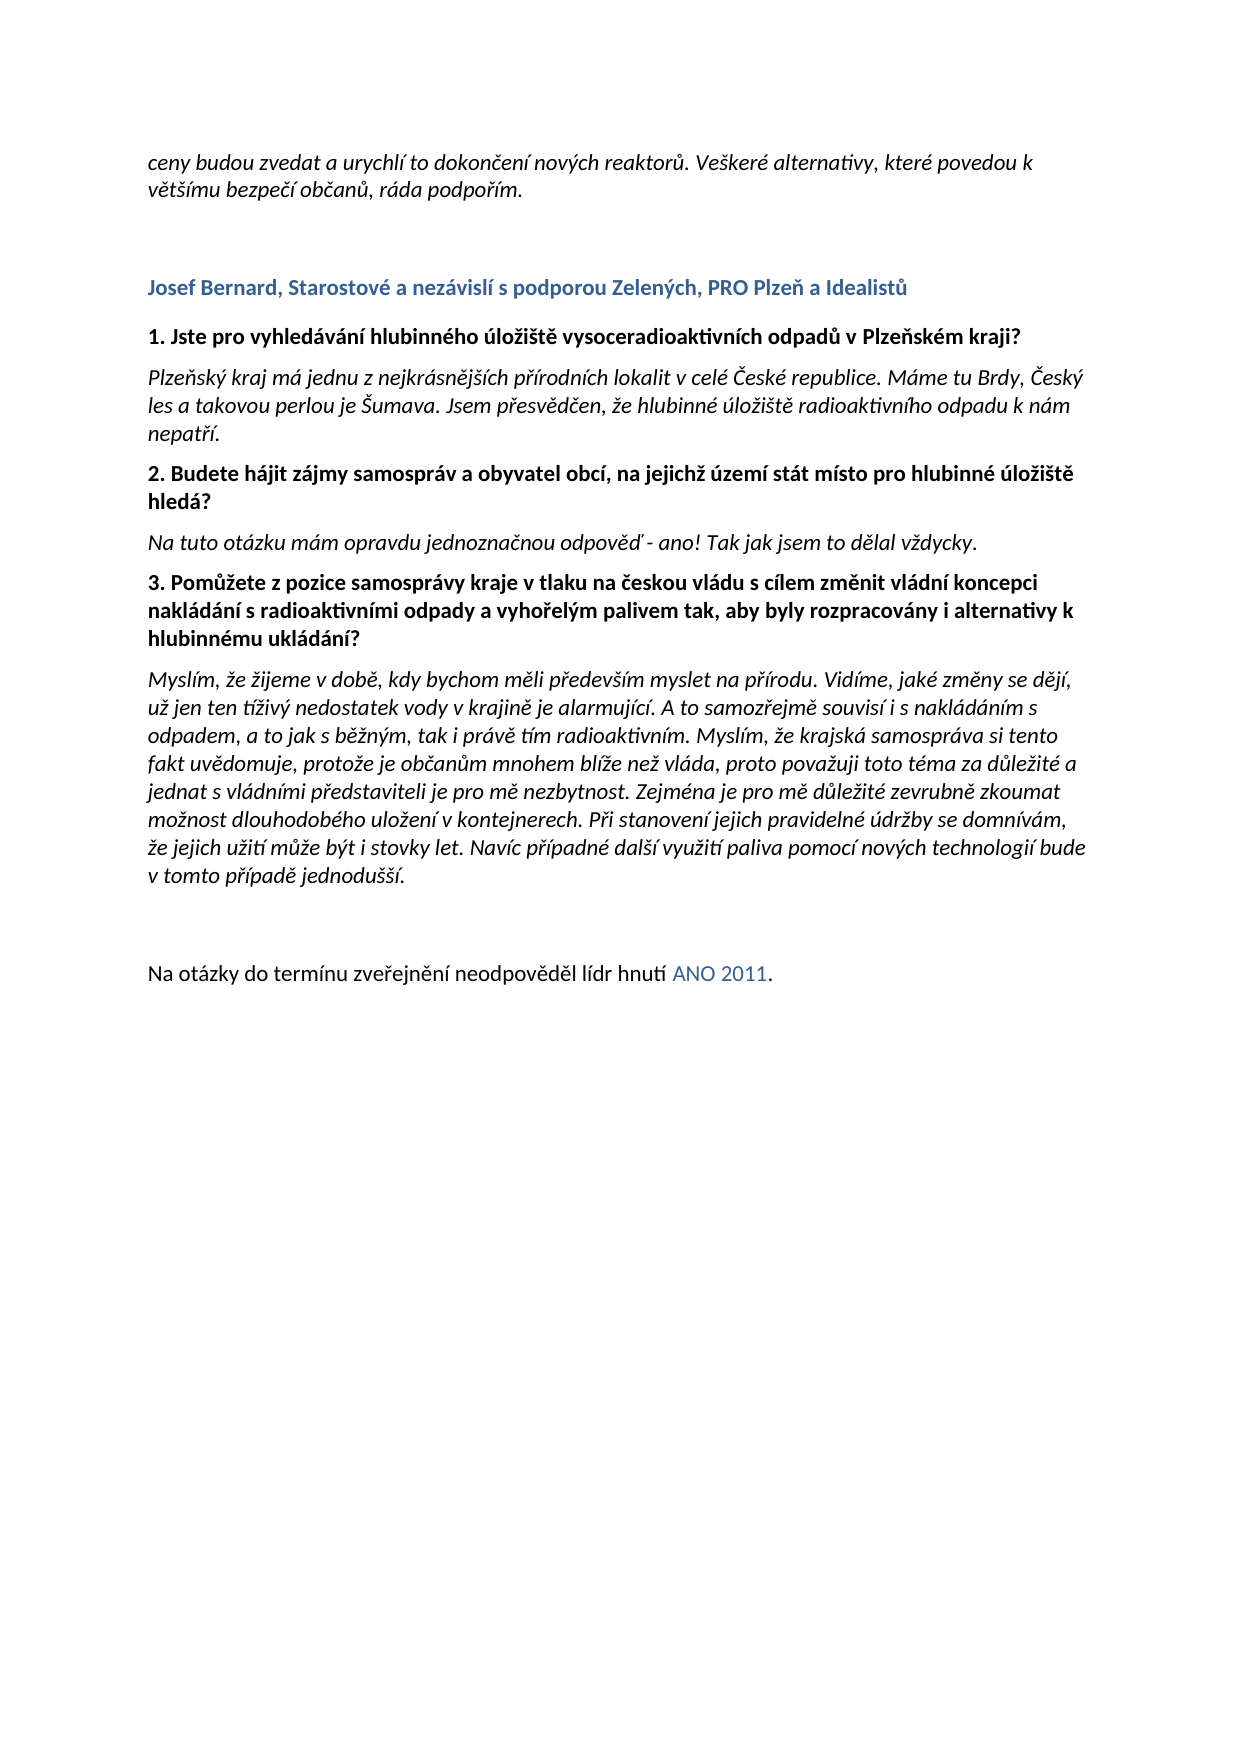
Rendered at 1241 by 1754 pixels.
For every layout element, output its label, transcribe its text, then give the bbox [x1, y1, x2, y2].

text 3. Pomůžete z pozice samosprávy kraje v tlaku na českou vládu s cílem změnit vládní koncepci nakládání s radioaktivními odpady a vyhořelým palivem tak, aby byly rozpracovány i alternativy k hlubinnému ukládání? [148, 568, 1093, 652]
text Plzeňský kraj má jednu z nejkrásnějších přírodních lokalit v celé České republice. Máme tu Brdy, Český les a takovou perlou je Šumava. Jsem přesvědčen, že hlubinné úložiště radioaktivního odpadu k nám nepatří. [148, 363, 1093, 447]
text Na tuto otázku mám opravdu jednoznačnou odpověď - ano! Tak jak jsem to dělal vždycky. [148, 528, 1093, 556]
text 1. Jste pro vyhledávání hlubinného úložiště vysoceradioaktivních odpadů v Plzeňském kraji? [171, 322, 1093, 350]
text Josef Bernard, Starostové a nezávislí s podporou Zelených, PRO Plzeň a Idealistů [148, 273, 1093, 301]
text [148, 148, 1093, 204]
text 2. Budete hájit zájmy samospráv a obyvatel obcí, na jejichž území stát místo pro hlubinné úložiště hledá? [148, 459, 1093, 515]
text Na otázky do termínu zveřejnění neodpověděl lídr hnutí ANO 2011. [148, 959, 1093, 987]
text Myslím, že žijeme v době, kdy bychom měli především myslet na přírodu. Vidíme, jaké změny se dějí, už jen ten tíživý nedostatek vody v krajině je alarmující. A to samozřejmě souvisí i s nakládáním s odpadem, a to jak s běžným, tak i právě tím radioaktivním. Myslím, že krajská samospráva si tento fakt uvědomuje, protože je občanům mnohem blíže než vláda, proto považuji toto téma za důležité a jednat s vládními představiteli je pro mě nezbytnost. Zejména je pro mě důležité zevrubně zkoumat možnost dlouhodobého uložení v kontejnerech. Při stanovení jejich pravidelné údržby se domnívám, že jejich užití může být i stovky let. Navíc případné další využití paliva pomocí nových technologií bude v tomto případě jednodušší. [148, 665, 1093, 889]
